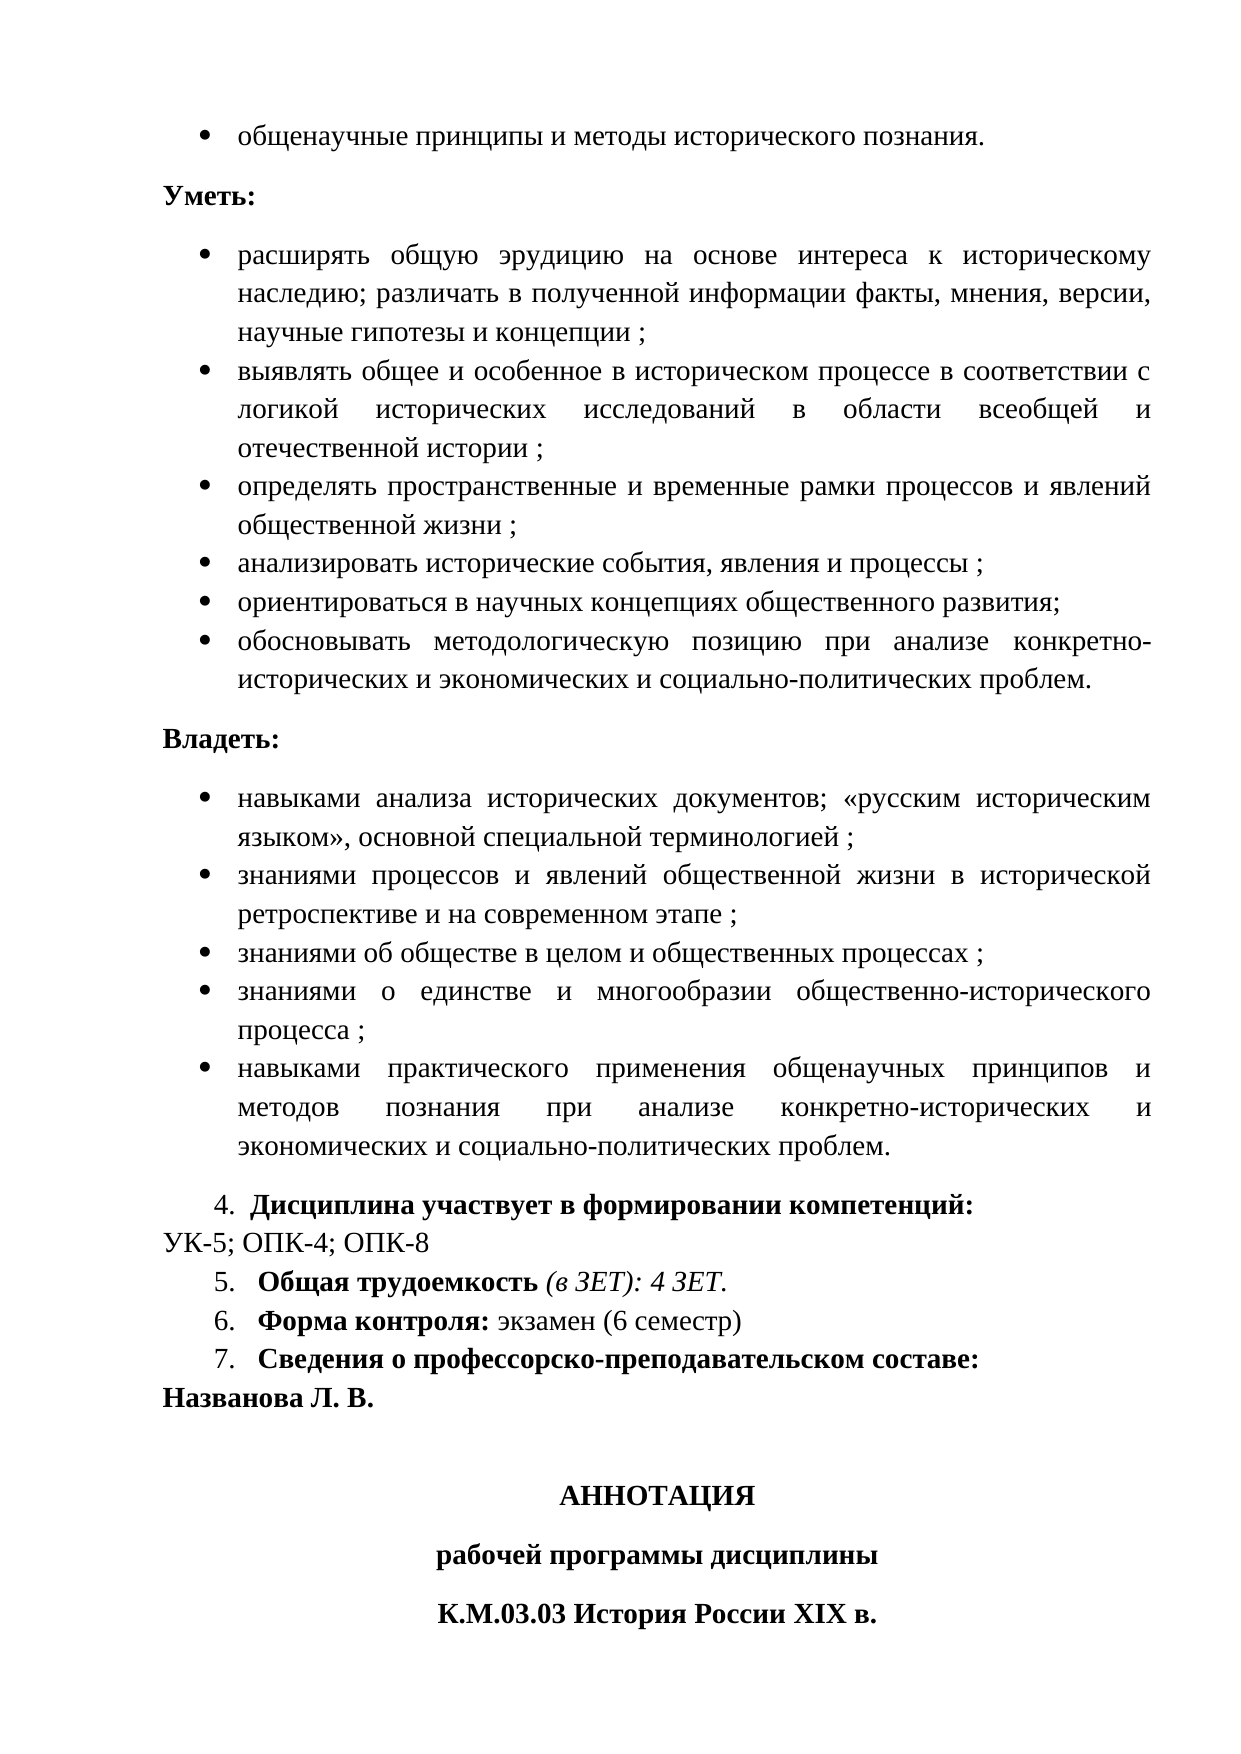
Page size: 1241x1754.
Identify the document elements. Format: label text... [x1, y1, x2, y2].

list выявлять общее и особенное в историческом процессе в соответствии с логикой исторических исследований в области всеобщей и отечественной истории ; [200, 353, 1152, 463]
list знаниями об обществе в целом и общественных процессах ; [200, 935, 1152, 968]
list определять пространственные и временные рамки процессов и явлений общественной жизни ; [200, 468, 1152, 541]
text АННОТАЦИЯ [162, 1478, 1152, 1511]
list ориентироваться в научных концепциях общественного развития; [200, 584, 1152, 618]
text 7. Сведения о профессорско-преподавательском составе: [162, 1341, 1152, 1375]
text 5. Общая трудоемкость (в ЗЕТ): 4 ЗЕТ. [162, 1264, 1152, 1298]
list знаниями процессов и явлений общественной жизни в исторической ретроспективе и на современном этапе ; [200, 857, 1152, 930]
text УК-5; ОПК-4; ОПК-8 [162, 1226, 1152, 1259]
list анализировать исторические события, явления и процессы ; [200, 546, 1152, 579]
text Названова Л. В. [162, 1380, 1152, 1413]
text 4. Дисциплина участвует в формировании компетенций: [162, 1187, 1152, 1221]
list навыками анализа исторических документов; «русским историческим языком», основной специальной терминологией ; [200, 780, 1152, 852]
list знаниями о единстве и многообразии общественно-исторического процесса ; [200, 973, 1152, 1046]
text рабочей программы дисциплины [162, 1537, 1152, 1571]
list расширять общую эрудицию на основе интереса к историческому наследию; различать в полученной информации факты, мнения, версии, научные гипотезы и концепции ; [200, 237, 1152, 348]
text К.М.03.03 История России XIX в. [162, 1596, 1152, 1630]
text Уметь: [162, 178, 1152, 211]
list навыками практического применения общенаучных принципов и методов познания при анализе конкретно-исторических и экономических и социально-политических проблем. [200, 1051, 1152, 1161]
list общенаучные принципы и методы исторического познания. [200, 118, 1152, 152]
text 6. Форма контроля: экзамен (6 семестр) [162, 1303, 1152, 1336]
text Владеть: [162, 721, 1152, 754]
list обосновывать методологическую позицию при анализе конкретно-исторических и экономических и социально-политических проблем. [200, 623, 1152, 695]
